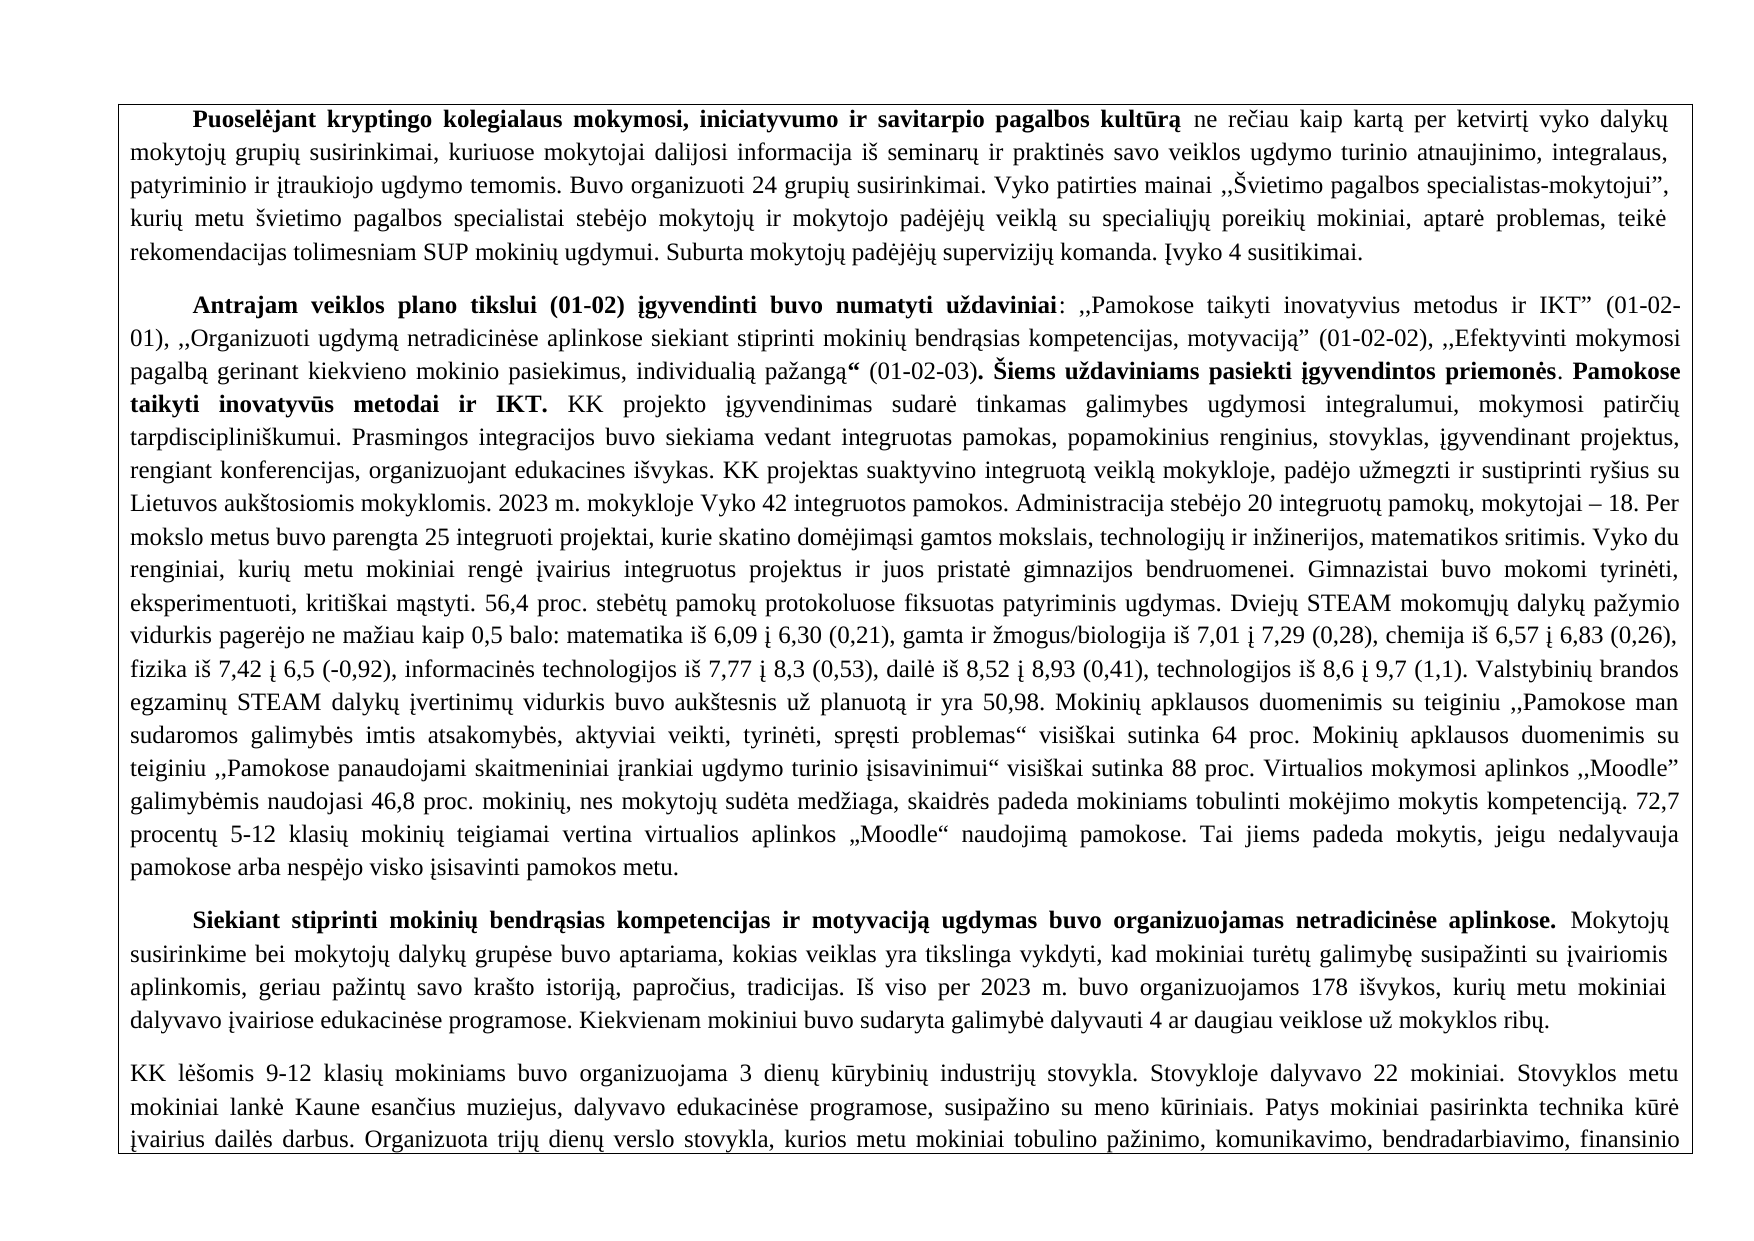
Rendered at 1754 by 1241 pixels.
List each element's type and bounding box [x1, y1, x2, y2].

table_header [119, 105, 1692, 1153]
